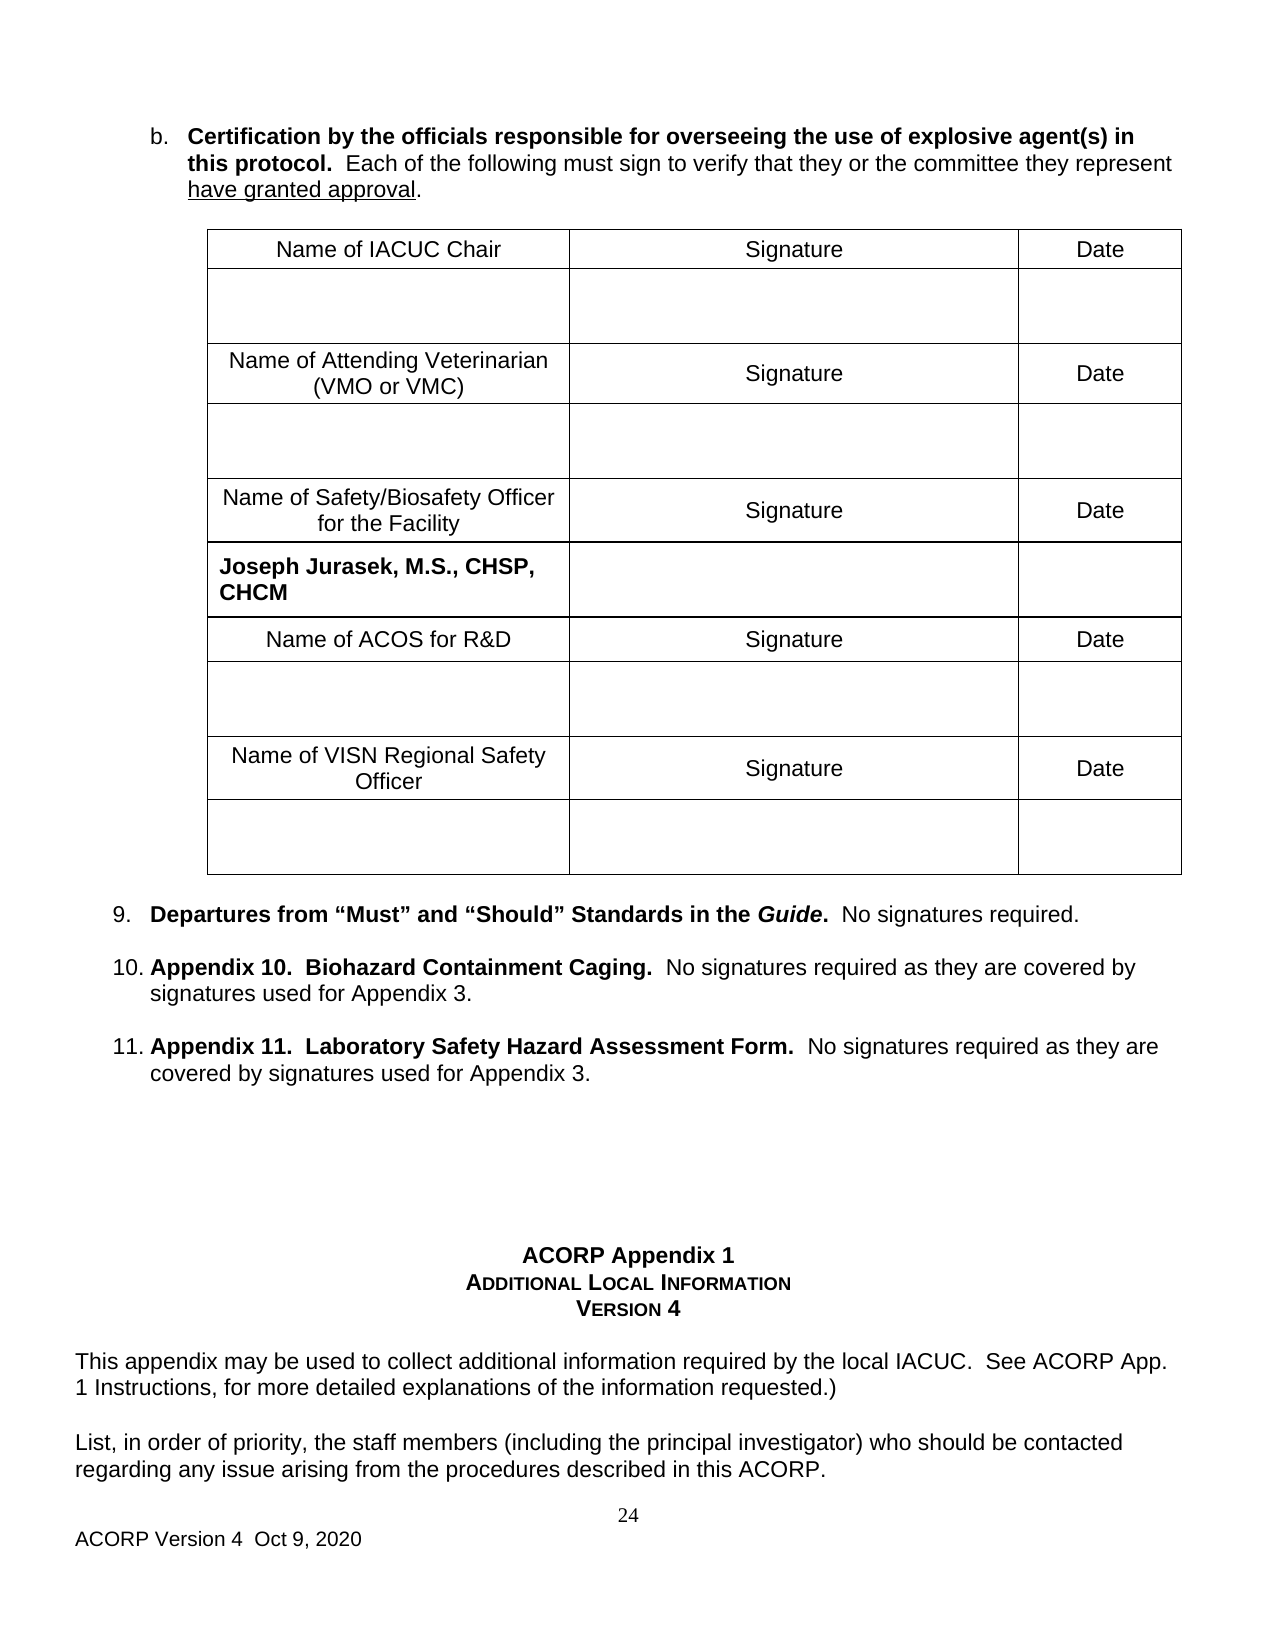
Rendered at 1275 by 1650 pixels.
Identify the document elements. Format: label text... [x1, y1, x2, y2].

list Certification by the officials responsible for overseeing the use of explosive agent(s) in this protocol. Each of the following must sign to verify that they or the committee they represent have granted approval. [150, 123, 1181, 202]
text This appendix may be used to collect additional information required by the local IACUC. See ACORP App. 1 Instructions, for more detailed explanations of the information requested.) [75, 1348, 1181, 1400]
table_cell Signature [570, 737, 1018, 799]
table_cell [208, 800, 569, 874]
title Appendix 10. Biohazard Containment Caging. No signatures required as they are covered by signatures used for Appendix 3. [112, 954, 1181, 1007]
table_cell Date [1019, 479, 1181, 541]
text Version 4 [75, 1295, 1181, 1321]
table_cell [1019, 662, 1181, 736]
table_cell [208, 662, 569, 736]
table_header Signature [570, 230, 1018, 268]
table_cell Signature [570, 618, 1018, 661]
table_cell [570, 543, 1018, 616]
table_cell [570, 662, 1018, 736]
table_cell Date [1019, 344, 1181, 403]
table_cell [570, 269, 1018, 343]
table_header Name of IACUC Chair [208, 230, 569, 268]
list Departures from “Must” and “Should” Standards in the Guide. No signatures required. [112, 901, 1181, 928]
table_cell Name of VISN Regional Safety Officer [208, 737, 569, 799]
text ACORP Appendix 1 [75, 1242, 1181, 1269]
table_cell Signature [570, 344, 1018, 403]
text Additional Local Information [75, 1269, 1181, 1295]
table_cell [1019, 269, 1181, 343]
text List, in order of priority, the staff members (including the principal investigator) who should be contacted regarding any issue arising from the procedures described in this ACORP. [75, 1429, 1181, 1482]
table_cell Signature [570, 479, 1018, 541]
table_cell Name of Safety/Biosafety Officer for the Facility [208, 479, 569, 541]
table_cell [1019, 543, 1181, 616]
table_cell Date [1019, 618, 1181, 661]
table_cell Joseph Jurasek, M.S., CHSP, CHCM [208, 543, 569, 616]
table_cell Name of ACOS for R&D [208, 618, 569, 661]
table_cell [208, 404, 569, 478]
table_cell [208, 269, 569, 343]
table_cell [570, 800, 1018, 874]
table_cell [570, 404, 1018, 478]
table_cell [1019, 404, 1181, 478]
title Appendix 11. Laboratory Safety Hazard Assessment Form. No signatures required as they are covered by signatures used for Appendix 3. [112, 1033, 1181, 1086]
table_header Date [1019, 230, 1181, 268]
table_cell Name of Attending Veterinarian (VMO or VMC) [208, 344, 569, 403]
table_cell Date [1019, 737, 1181, 799]
table_cell [1019, 800, 1181, 874]
